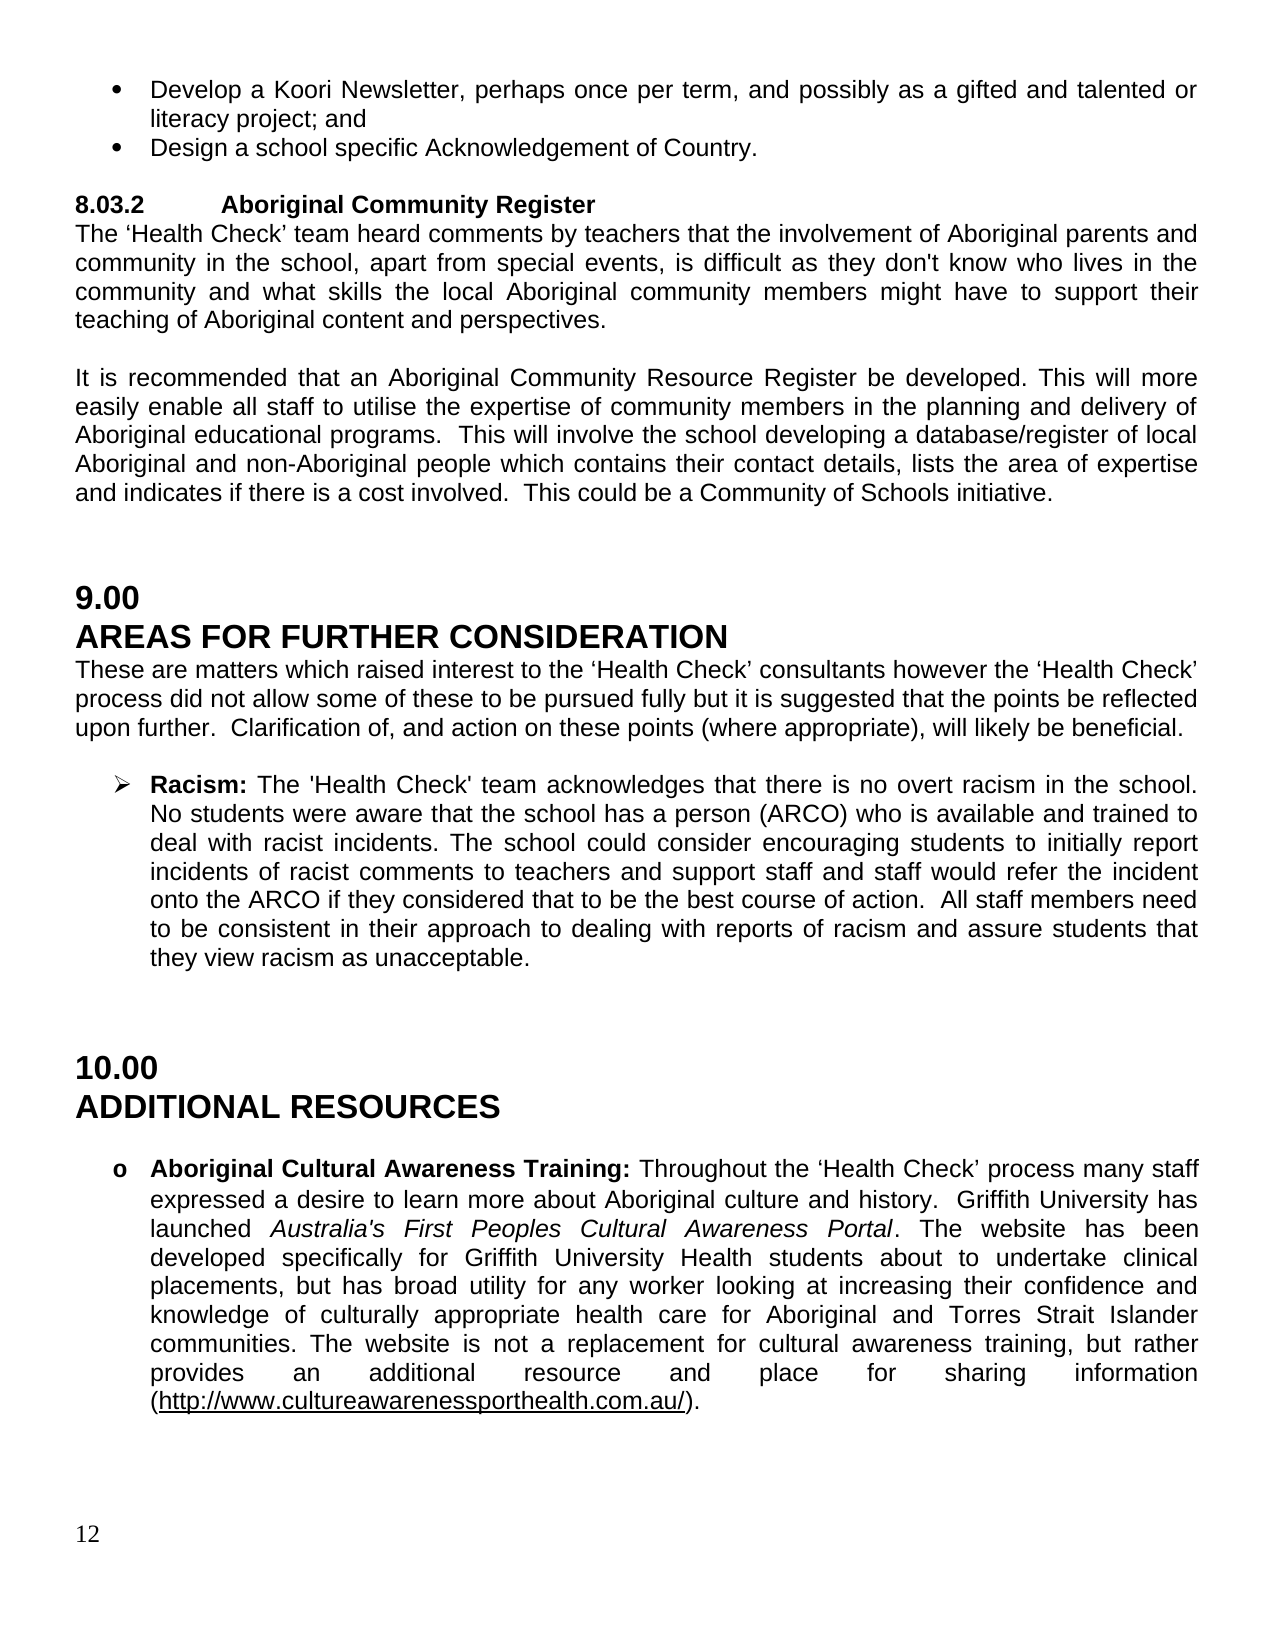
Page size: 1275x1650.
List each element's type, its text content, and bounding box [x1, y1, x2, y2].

text These are matters which raised interest to the ‘Health Check’ consultants however the ‘Health Check’ process did not allow some of these to be pursued fully but it is suggested that the points be reflected upon further. Clarification of, and action on these points (where appropriate), will likely be beneficial. [75, 655, 1200, 741]
list Racism: The 'Health Check' team acknowledges that there is no overt racism in the school. No students were aware that the school has a person (ARCO) who is available and trained to deal with racist incidents. The school could consider encouraging students to initially report incidents of racist comments to teachers and support staff and staff would refer the incident onto the ARCO if they considered that to be the best course of action. All staff members need to be consistent in their approach to dealing with reports of racism and assure students that they view racism as unacceptable. [112, 770, 1200, 972]
text The ‘Health Check’ team heard comments by teachers that the involvement of Aboriginal parents and community in the school, apart from special events, is difficult as they don't know who lives in the community and what skills the local Aboriginal community members might have to support their teaching of Aboriginal content and perspectives. [75, 219, 1200, 334]
text ADDITIONAL RESOURCES [75, 1087, 1200, 1125]
text AREAS FOR FURTHER CONSIDERATION [75, 617, 1200, 655]
text 10.00 [75, 1048, 1200, 1087]
text It is recommended that an Aboriginal Community Resource Register be developed. This will more easily enable all staff to utilise the expertise of community members in the planning and delivery of Aboriginal educational programs. This will involve the school developing a database/register of local Aboriginal and non-Aboriginal people which contains their contact details, lists the area of expertise and indicates if there is a cost involved. This could be a Community of Schools initiative. [75, 363, 1200, 506]
text 9.00 [75, 578, 1200, 617]
list Develop a Koori Newsletter, perhaps once per term, and possibly as a gifted and talented or literacy project; and [112, 75, 1200, 133]
list Aboriginal Cultural Awareness Training: Throughout the ‘Health Check’ process many staff expressed a desire to learn more about Aboriginal culture and history. Griffith University has launched Australia's First Peoples Cultural Awareness Portal. The website has been developed specifically for Griffith University Health students about to undertake clinical placements, but has broad utility for any worker looking at increasing their confidence and knowledge of culturally appropriate health care for Aboriginal and Torres Strait Islander communities. The website is not a replacement for cultural awareness training, but rather provides an additional resource and place for sharing information (http://www.cultureawarenessporthealth.com.au/). [112, 1154, 1200, 1415]
list Design a school specific Acknowledgement of Country. [112, 133, 1200, 161]
text 8.03.2 Aboriginal Community Register [75, 190, 1200, 219]
